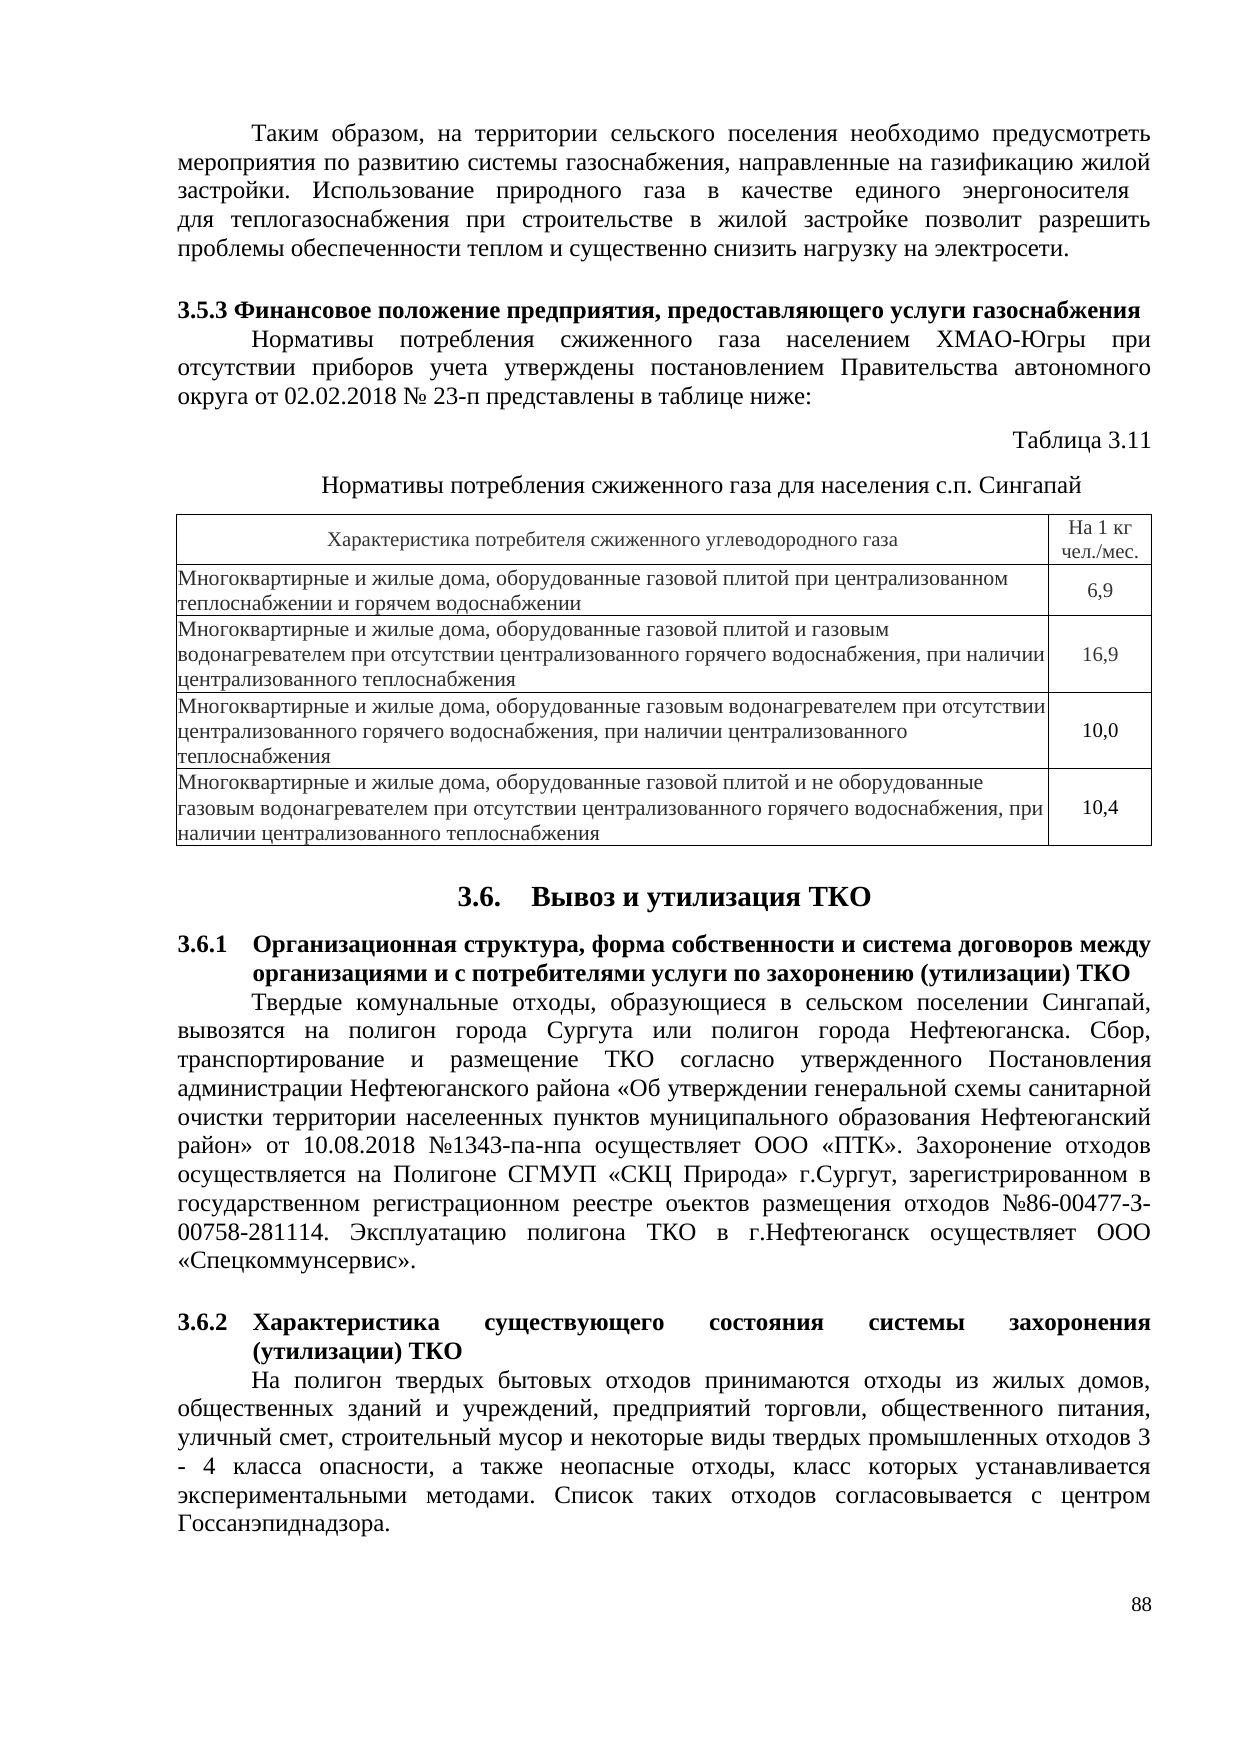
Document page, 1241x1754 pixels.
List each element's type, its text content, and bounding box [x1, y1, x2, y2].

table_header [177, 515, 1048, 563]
text Таблица 3.11 [177, 426, 1152, 454]
text Таким образом, на территории сельского поселения необходимо предусмотреть мероприятия по развитию системы газоснабжения, направленные на газификацию жилой застройки. Использование природного газа в качестве единого энергоносителя для теплогазоснабжения при строительстве в жилой застройке позволит разрешить проблемы обеспеченности теплом и существенно снизить нагрузку на электросети. [177, 118, 1152, 262]
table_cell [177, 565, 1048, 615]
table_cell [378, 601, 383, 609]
text Твердые комунальные отходы, образующиеся в сельском поселении Сингапай, вывозятся на полигон города Сургута или полигон города Нефтеюганска. Сбор, транспортирование и размещение ТКО согласно утвержденного Постановления администрации Нефтеюганского района «Об утверждении генеральной схемы санитарной очистки территории населеенных пунктов муниципального образования Нефтеюганский район» от 10.08.2018 №1343-па-нпа осуществляет ООО «ПТК». Захоронение отходов осуществляется на Полигоне СГМУП «СКЦ Природа» г.Сургут, зарегистрированном в государственном регистрационном реестре оъектов размещения отходов №86-00477-З-00758-281114. Эксплуатацию полигона ТКО в г.Нефтеюганск осуществляет ООО «Спецкоммунсервис». [177, 987, 1152, 1274]
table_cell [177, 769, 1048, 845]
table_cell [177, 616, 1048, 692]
list Организационная структура, форма собственности и система договоров между организациями и с потребителями услуги по захоронению (утилизации) ТКО [177, 929, 1152, 987]
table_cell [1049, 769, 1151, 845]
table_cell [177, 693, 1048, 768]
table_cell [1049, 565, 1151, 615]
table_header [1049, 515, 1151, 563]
list Вывоз и утилизация ТКО [177, 879, 1152, 912]
text Нормативы потребления сжиженного газа населением ХМАО-Югры при отсутствии приборов учета утверждены постановлением Правительства автономного округа от 02.02.2018 № 23-п представлены в таблице ниже: [177, 324, 1152, 410]
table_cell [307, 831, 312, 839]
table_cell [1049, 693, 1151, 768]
list Характеристика существующего состояния системы захоронения (утилизации) ТКО [177, 1307, 1152, 1365]
list Финансовое положение предприятия, предоставляющего услуги газоснабжения [177, 295, 1152, 324]
text Нормативы потребления сжиженного газа для населения с.п. Сингапай [177, 470, 1152, 499]
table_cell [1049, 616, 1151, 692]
text На полигон твердых бытовых отходов принимаются отходы из жилых домов, общественных зданий и учреждений, предприятий торговли, общественного питания, уличный смет, строительный мусор и некоторые виды твердых промышленных отходов 3 - 4 класса опасности, а также неопасные отходы, класс которых устанавливается экспериментальными методами. Список таких отходов согласовывается с центром Госсанэпиднадзора. [177, 1365, 1152, 1537]
